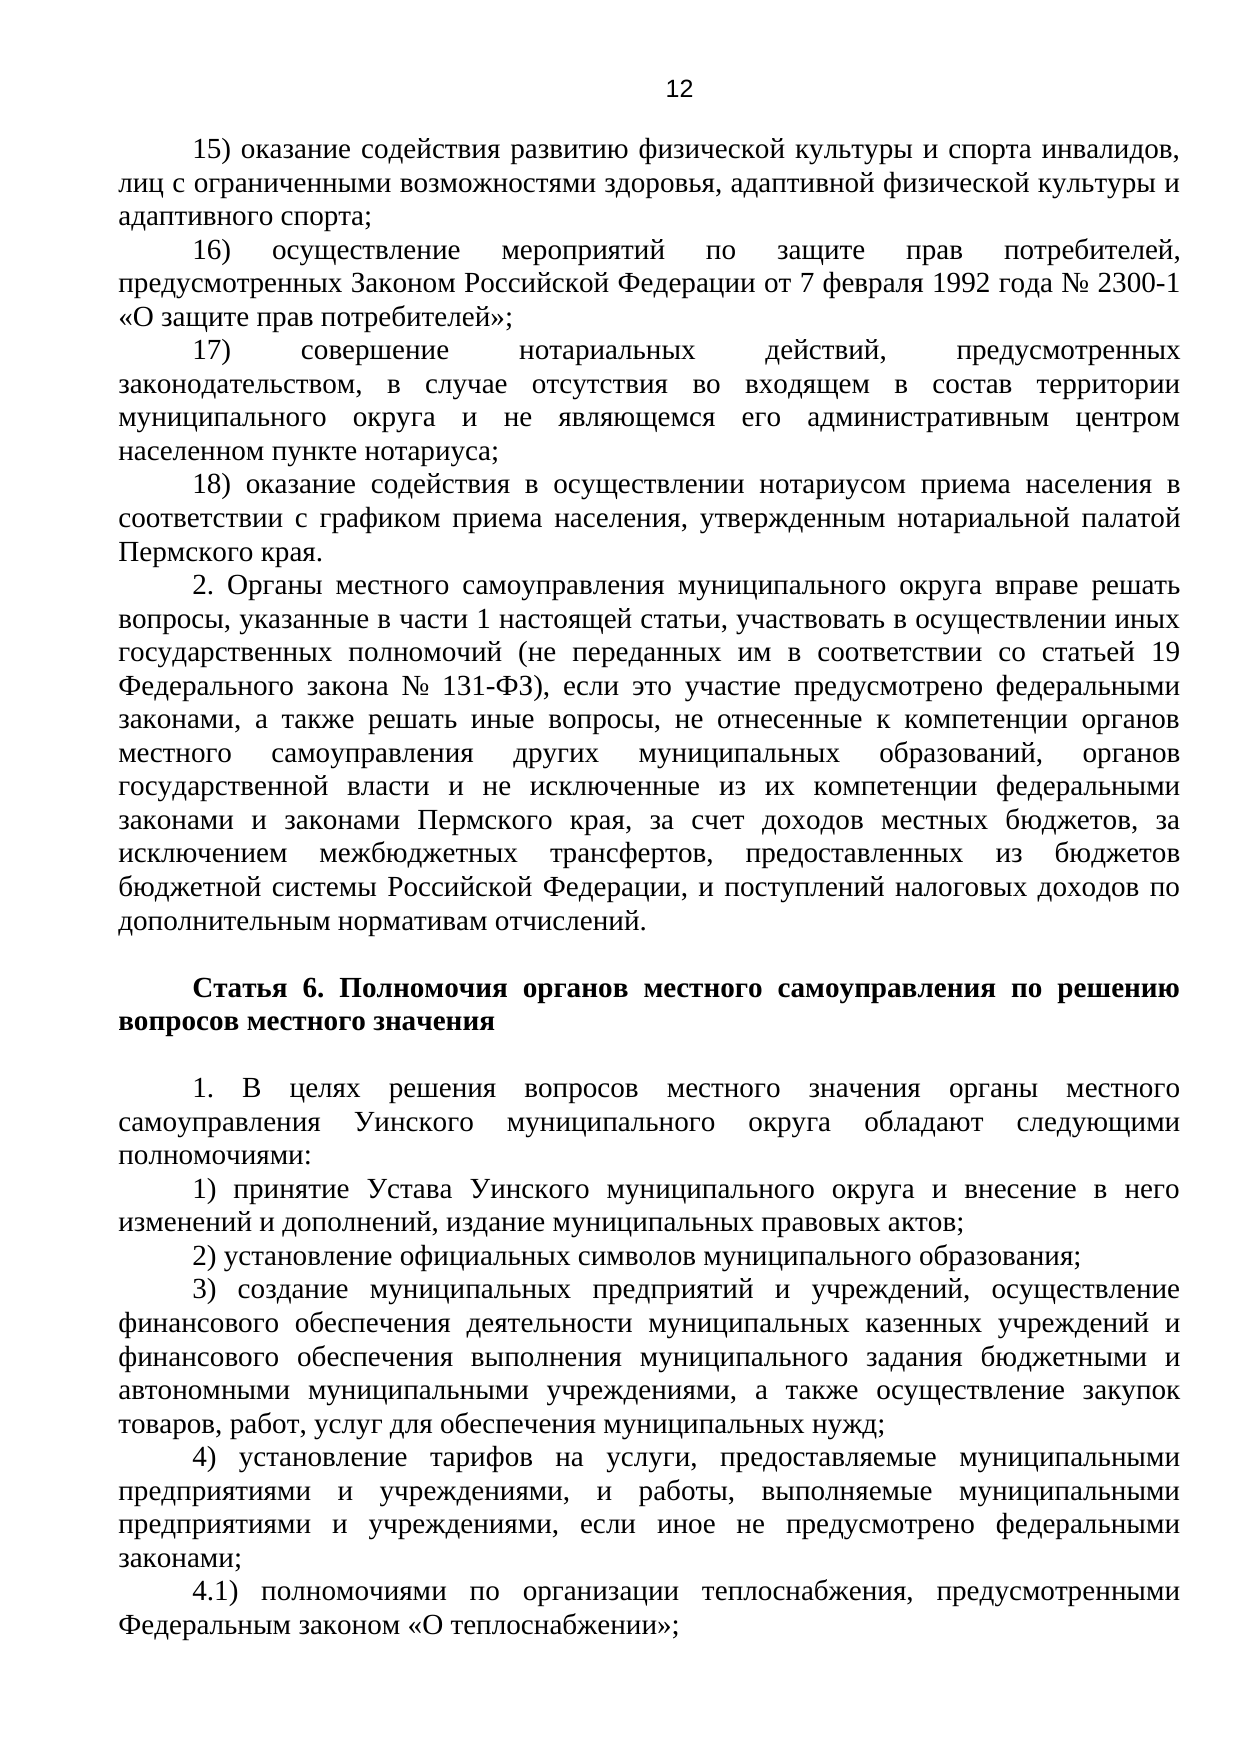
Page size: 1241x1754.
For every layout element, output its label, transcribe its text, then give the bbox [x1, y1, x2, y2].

text 16) осуществление мероприятий по защите прав потребителей, предусмотренных Законом Российской Федерации от 7 февраля 1992 года № 2300-1 «О защите прав потребителей»; [118, 232, 1181, 332]
text 4.1) полномочиями по организации теплоснабжения, предусмотренными Федеральным законом «О теплоснабжении»; [118, 1573, 1181, 1641]
text 2) установление официальных символов муниципального образования; [118, 1238, 1181, 1272]
text 1) принятие Устава Уинского муниципального округа и внесение в него изменений и дополнений, издание муниципальных правовых актов; [118, 1171, 1181, 1238]
text 2. Органы местного самоуправления муниципального округа вправе решать вопросы, указанные в части 1 настоящей статьи, участвовать в осуществлении иных государственных полномочий (не переданных им в соответствии со статьей 19 Федерального закона № 131-ФЗ), если это участие предусмотрено федеральными законами, а также решать иные вопросы, не отнесенные к компетенции органов местного самоуправления других муниципальных образований, органов государственной власти и не исключенные из их компетенции федеральными законами и законами Пермского края, за счет доходов местных бюджетов, за исключением межбюджетных трансфертов, предоставленных из бюджетов бюджетной системы Российской Федерации, и поступлений налоговых доходов по дополнительным нормативам отчислений. [118, 567, 1181, 936]
text 15) оказание содействия развитию физической культуры и спорта инвалидов, лиц с ограниченными возможностями здоровья, адаптивной физической культуры и адаптивного спорта; [118, 131, 1181, 232]
text Статья 6. Полномочия органов местного самоуправления по решению вопросов местного значения [118, 970, 1181, 1037]
text 1. В целях решения вопросов местного значения органы местного самоуправления Уинского муниципального округа обладают следующими полномочиями: [118, 1070, 1181, 1171]
text 18) оказание содействия в осуществлении нотариусом приема населения в соответствии с графиком приема населения, утвержденным нотариальной палатой Пермского края. [118, 467, 1181, 567]
text 3) создание муниципальных предприятий и учреждений, осуществление финансового обеспечения деятельности муниципальных казенных учреждений и финансового обеспечения выполнения муниципального задания бюджетными и автономными муниципальными учреждениями, а также осуществление закупок товаров, работ, услуг для обеспечения муниципальных нужд; [118, 1272, 1181, 1439]
text 17) совершение нотариальных действий, предусмотренных законодательством, в случае отсутствия во входящем в состав территории муниципального округа и не являющемся его административным центром населенном пункте нотариуса; [118, 332, 1181, 467]
text 4) установление тарифов на услуги, предоставляемые муниципальными предприятиями и учреждениями, и работы, выполняемые муниципальными предприятиями и учреждениями, если иное не предусмотрено федеральными законами; [118, 1439, 1181, 1573]
